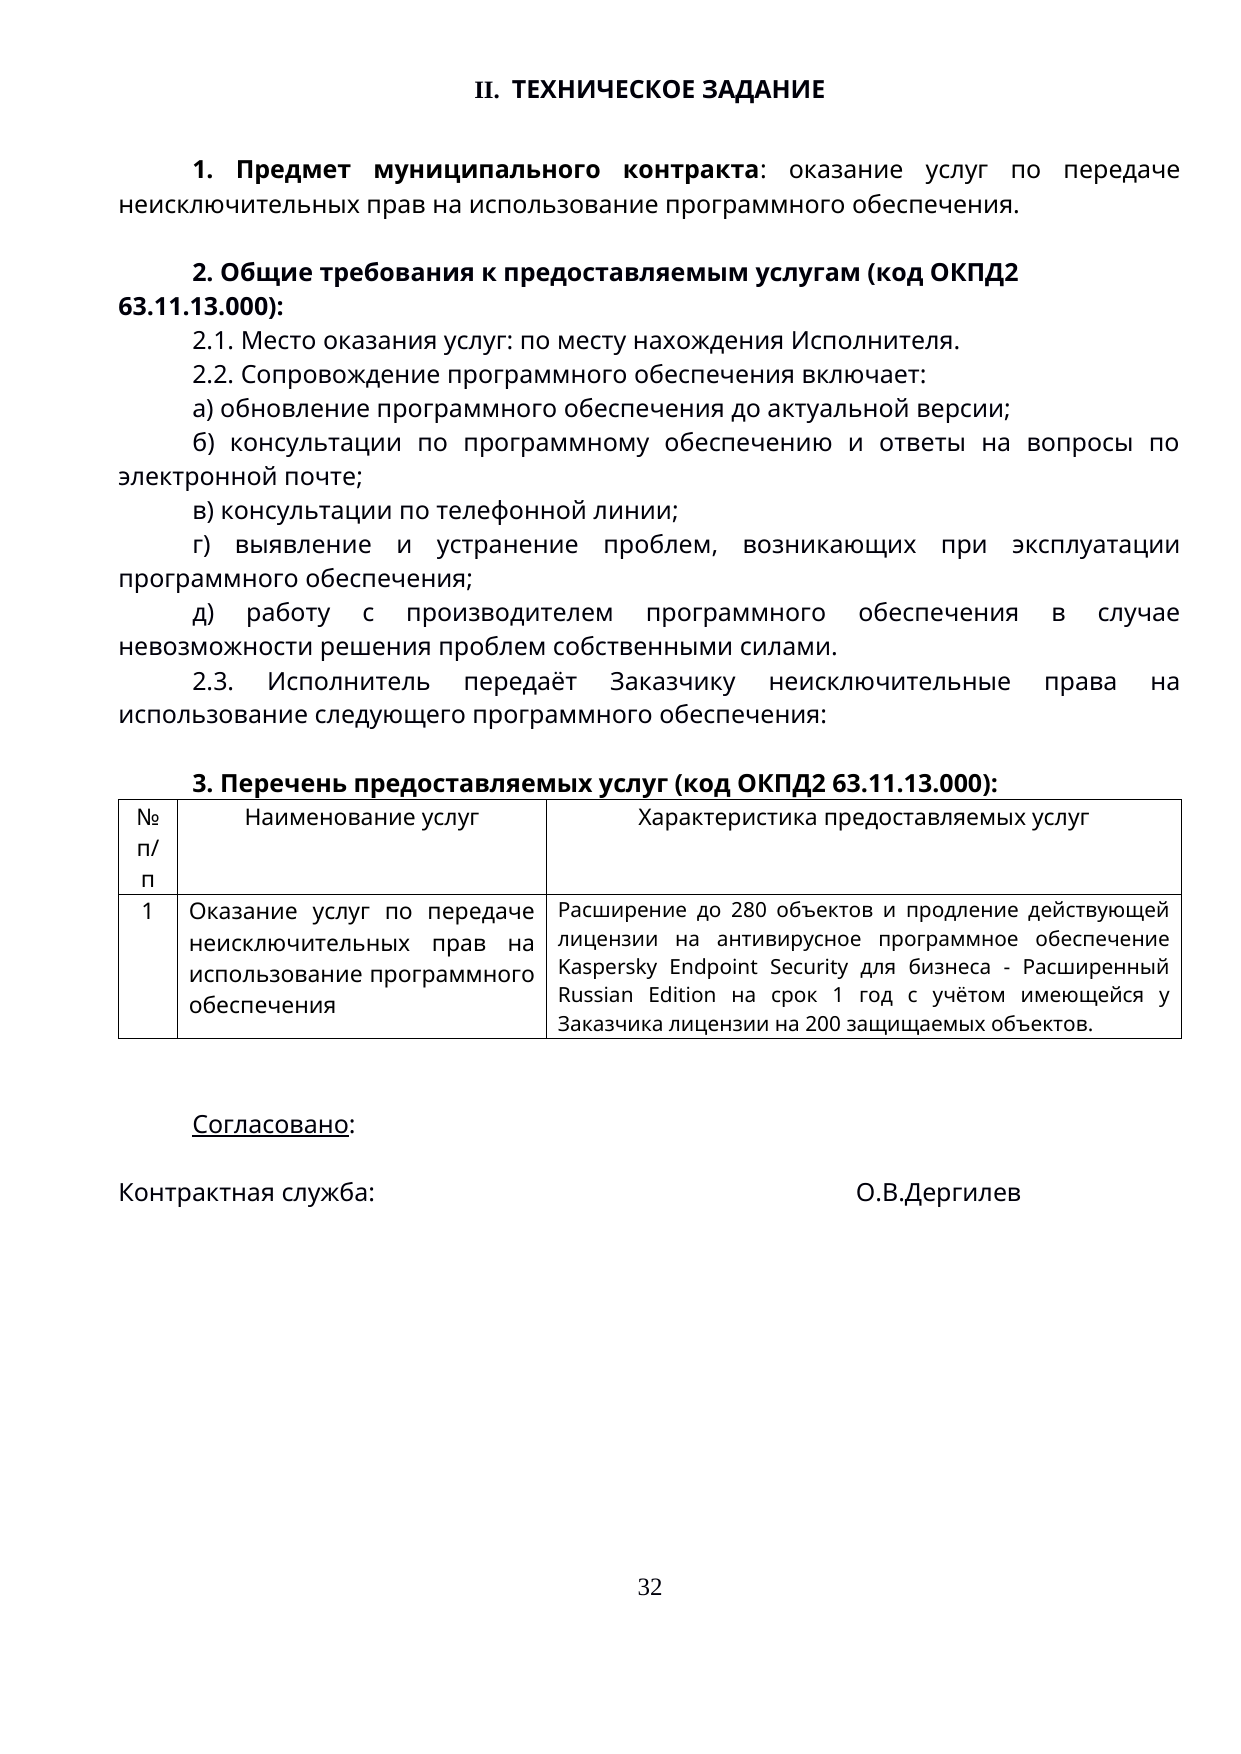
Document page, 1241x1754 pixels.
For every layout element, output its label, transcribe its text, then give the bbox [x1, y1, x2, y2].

text в) консультации по телефонной линии; [118, 493, 1181, 527]
table_header Наименование услуг [178, 800, 546, 894]
table_cell Оказание услуг по передаче неисключительных прав на использование программного обеспечения [178, 895, 546, 1037]
text 2. Общие требования к предоставляемым услугам (код ОКПД2 63.11.13.000): [118, 254, 1181, 322]
text Контрактная служба: О.В.Дергилев [118, 1175, 1181, 1209]
text 2.1. Место оказания услуг: по месту нахождения Исполнителя. [118, 322, 1181, 357]
text 2.2. Сопровождение программного обеспечения включает: [118, 357, 1181, 391]
text 2.3. Исполнитель передаёт Заказчику неисключительные права на использование следующего программного обеспечения: [118, 663, 1181, 731]
text д) работу с производителем программного обеспечения в случае невозможности решения проблем собственными силами. [118, 595, 1181, 663]
table_header Характеристика предоставляемых услуг [547, 800, 1181, 894]
text г) выявление и устранение проблем, возникающих при эксплуатации программного обеспечения; [118, 527, 1181, 595]
list ТЕХНИЧЕСКОЕ ЗАДАНИЕ [118, 72, 1181, 106]
text 3. Перечень предоставляемых услуг (код ОКПД2 63.11.13.000): [118, 765, 1181, 799]
text Согласовано: [118, 1107, 1181, 1141]
text а) обновление программного обеспечения до актуальной версии; [118, 391, 1181, 425]
table_header № п/п [119, 800, 177, 894]
table_cell 1 [119, 895, 177, 1037]
text 1. Предмет муниципального контракта: оказание услуг по передаче неисключительных прав на использование программного обеспечения. [118, 152, 1181, 220]
table_cell Расширение до 280 объектов и продление действующей лицензии на антивирусное программное обеспечение Kaspersky Endpoint Security для бизнеса - Расширенный Russian Edition на срок 1 год с учётом имеющейся у Заказчика лицензии на 200 защищаемых объектов. [547, 895, 1181, 1037]
text б) консультации по программному обеспечению и ответы на вопросы по электронной почте; [118, 425, 1181, 493]
